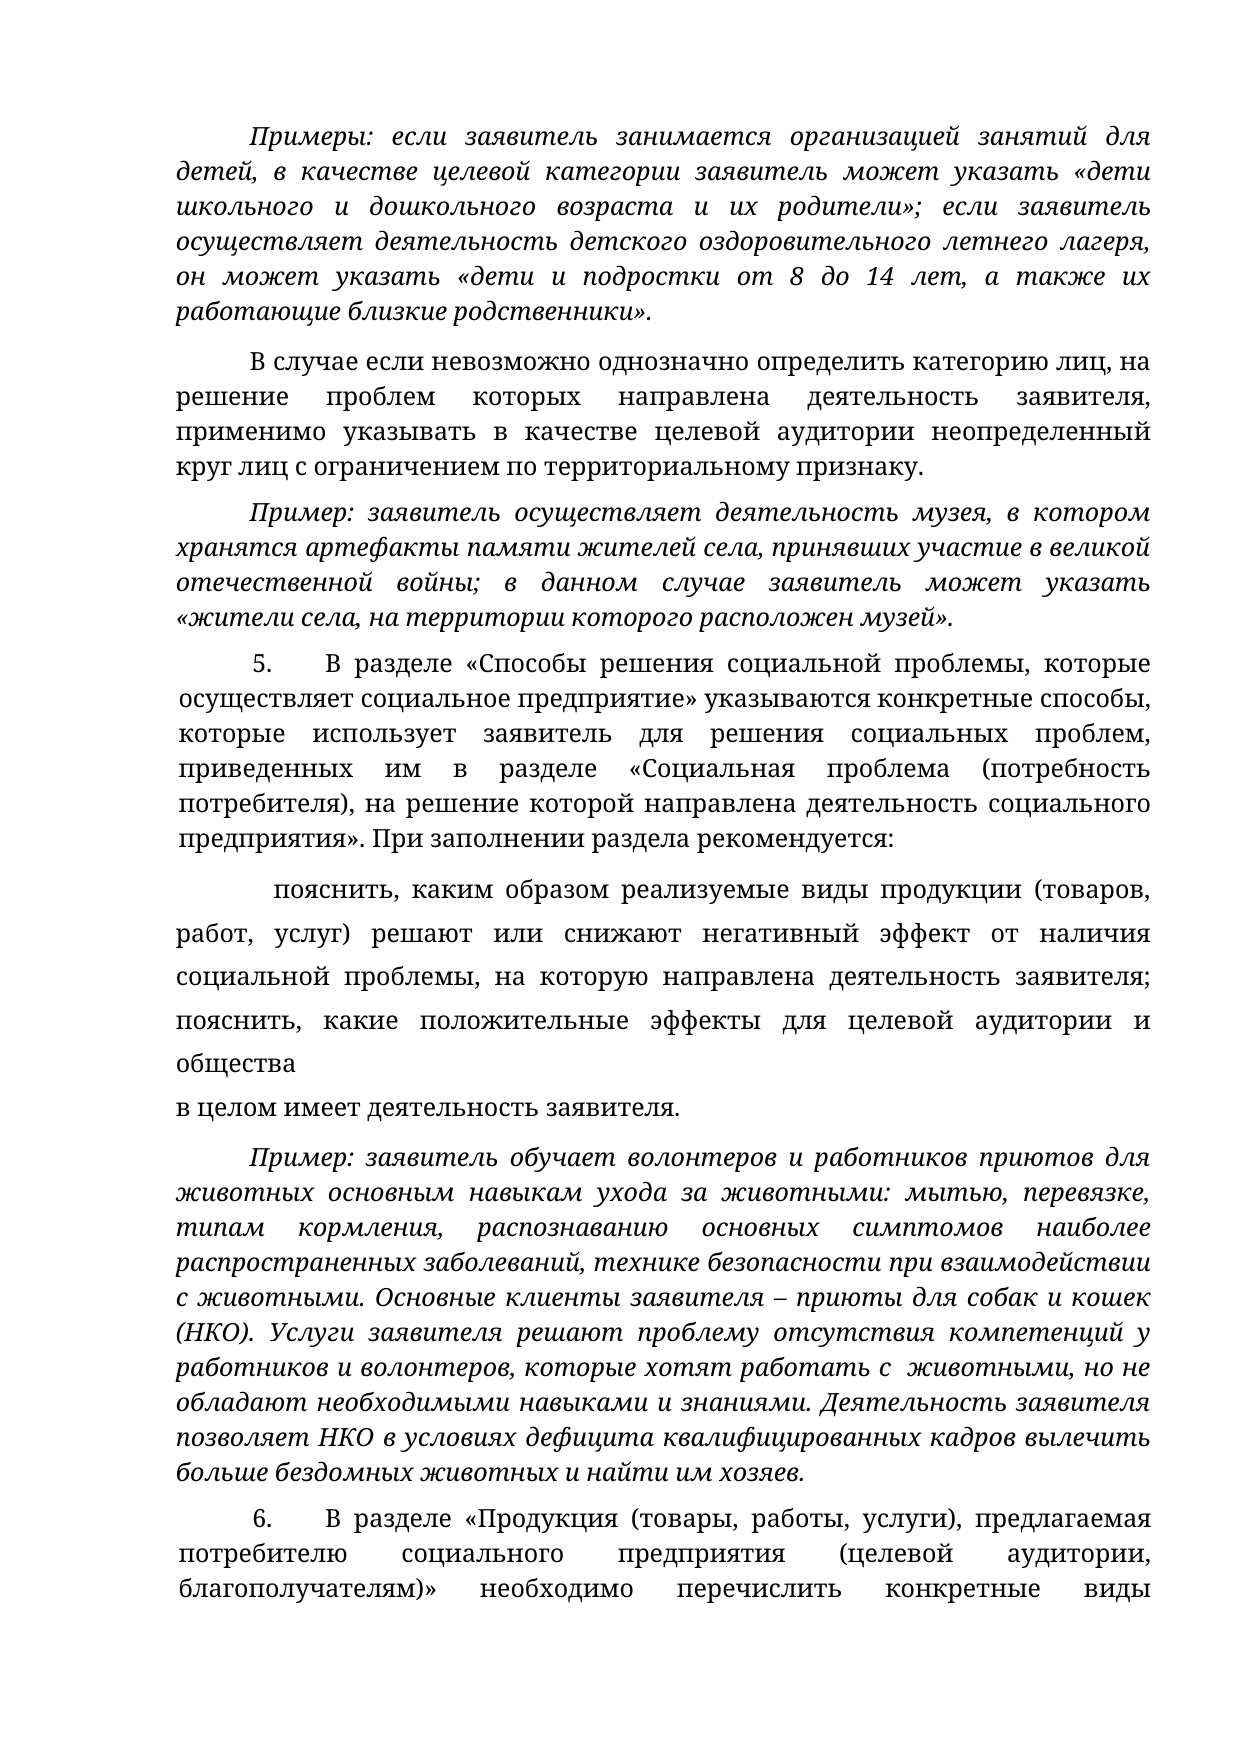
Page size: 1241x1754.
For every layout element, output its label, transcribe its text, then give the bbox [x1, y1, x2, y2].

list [178, 1501, 1152, 1605]
text Примеры: если заявитель занимается организацией занятий для детей, в качестве целевой категории заявитель может указать «дети школьного и дошкольного возраста и их родители»; если заявитель осуществляет деятельность детского оздоровительного летнего лагеря, он может указать «дети и подростки от 8 до 14 лет, а также их работающие близкие родственники». [176, 118, 1152, 327]
text Пример: заявитель обучает волонтеров и работников приютов для животных основным навыкам ухода за животными: мытью, перевязке, типам кормления, распознаванию основных симптомов наиболее распространенных заболеваний, технике безопасности при взаимодействии с животными. Основные клиенты заявителя – приюты для собак и кошек (НКО). Услуги заявителя решают проблему отсутствия компетенций у работников и волонтеров, которые хотят работать с животными, но не обладают необходимыми навыками и знаниями. Деятельность заявителя позволяет НКО в условиях дефицита квалифицированных кадров вылечить больше бездомных животных и найти им хозяев. [176, 1139, 1152, 1489]
text в целом имеет деятельность заявителя. [176, 1089, 1152, 1123]
text пояснить, каким образом реализуемые виды продукции (товаров, работ, услуг) решают или снижают негативный эффект от наличия социальной проблемы, на которую направлена деятельность заявителя; пояснить, какие положительные эффекты для целевой аудитории и общества [176, 872, 1152, 1080]
text В случае если невозможно однозначно определить категорию лиц, на решение проблем которых направлена деятельность заявителя, применимо указывать в качестве целевой аудитории неопределенный круг лиц с ограничением по территориальному признаку. [176, 343, 1152, 482]
text Пример: заявитель осуществляет деятельность музея, в котором хранятся артефакты памяти жителей села, принявших участие в великой отечественной войны; в данном случае заявитель может указать «жители села, на территории которого расположен музей». [176, 494, 1152, 633]
list В разделе «Способы решения социальной проблемы, которые осуществляет социальное предприятие» указываются конкретные способы, которые использует заявитель для решения социальных проблем, приведенных им в разделе «Социальная проблема (потребность потребителя), на решение которой направлена деятельность социального предприятия». При заполнении раздела рекомендуется: [178, 646, 1152, 855]
